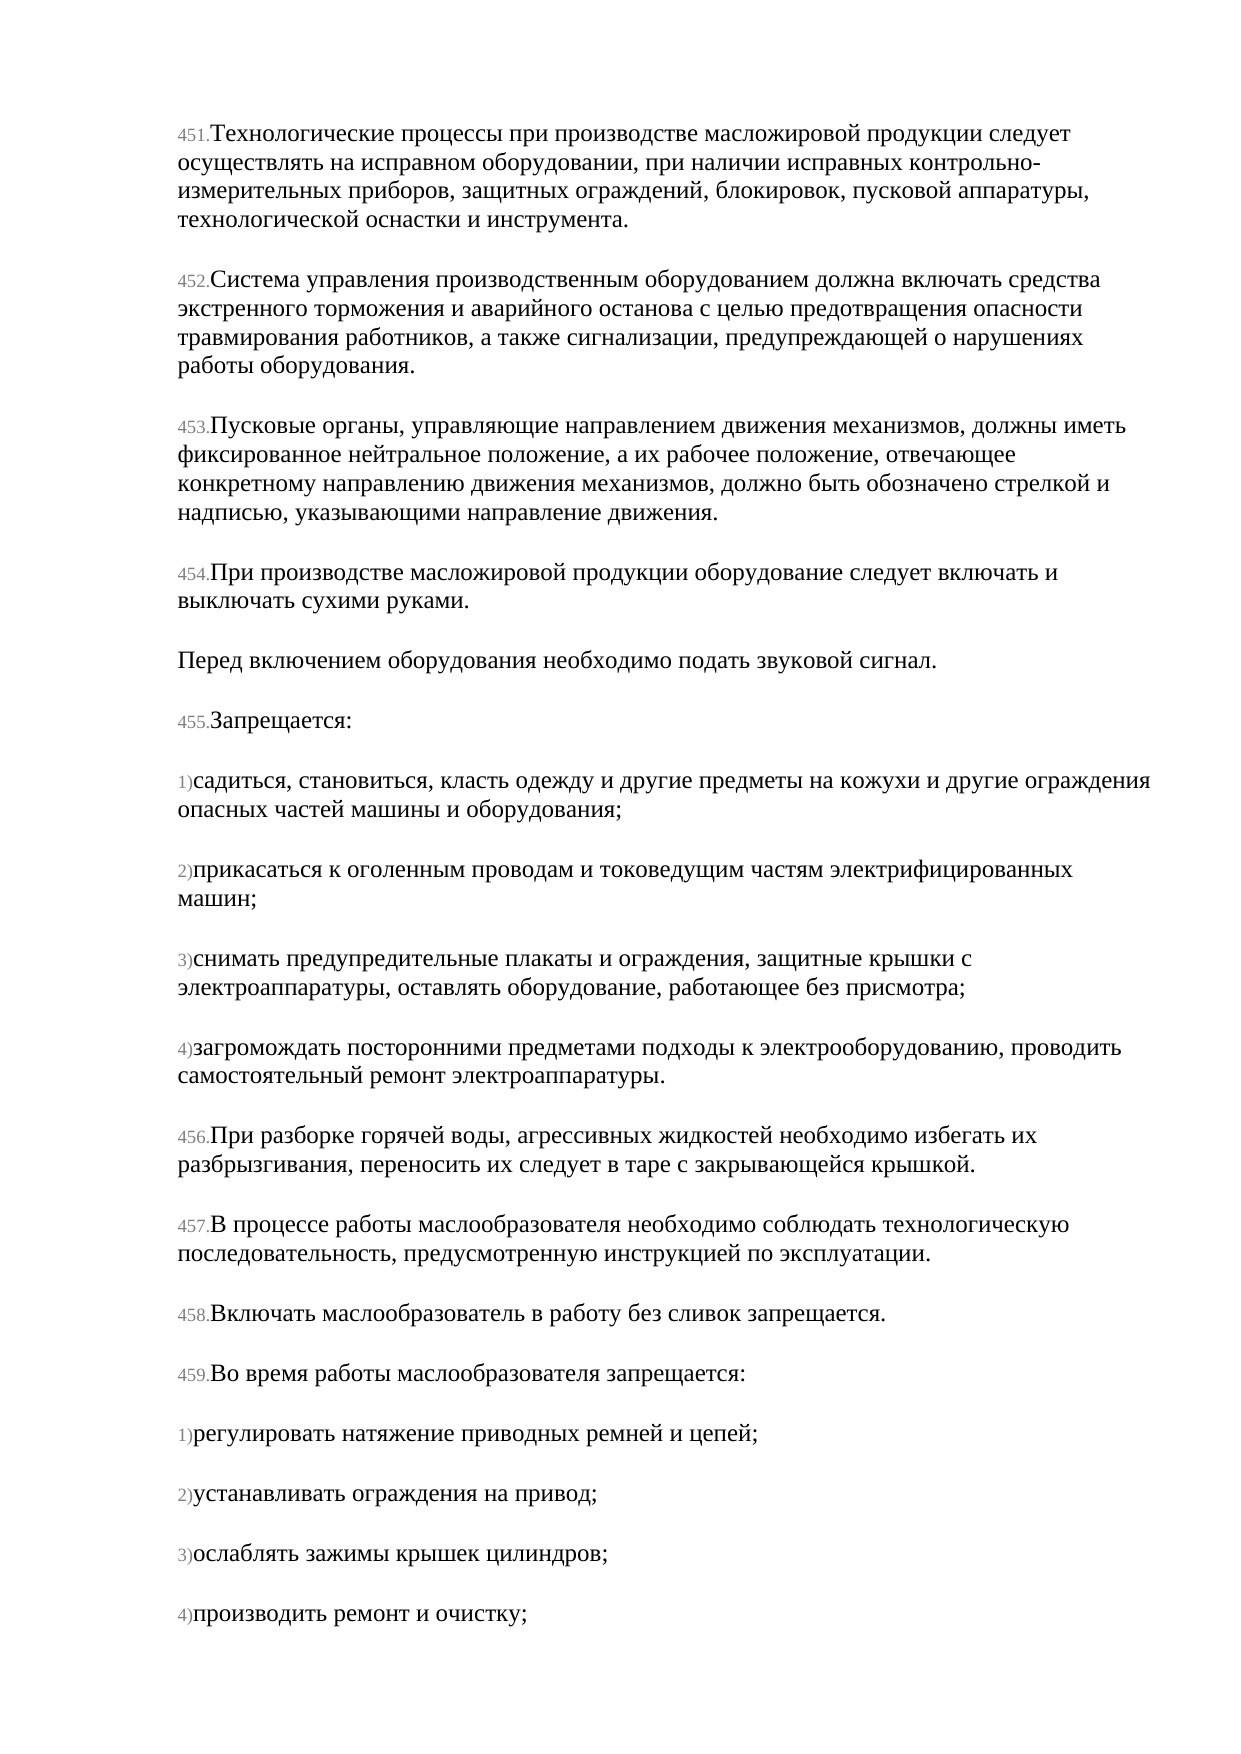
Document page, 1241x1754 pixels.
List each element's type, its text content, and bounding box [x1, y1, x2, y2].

text 454.При производстве масложировой продукции оборудование следует включать и выключать сухими руками. [177, 557, 1152, 614]
text 4)производить ремонт и очистку; [177, 1598, 1152, 1627]
text 455.Запрещается: [177, 706, 1152, 734]
text 1)садиться, становиться, класть одежду и другие предметы на кожухи и другие ограждения опасных частей машины и оборудования; [177, 766, 1152, 823]
text 451.Технологические процессы при производстве масложировой продукции следует осуществлять на исправном оборудовании, при наличии исправных контрольно-измерительных приборов, защитных ограждений, блокировок, пусковой аппаратуры, технологической оснастки и инструмента. [177, 118, 1152, 233]
text 3)ослаблять зажимы крышек цилиндров; [177, 1538, 1152, 1567]
text Перед включением оборудования необходимо подать звуковой сигнал. [177, 646, 1152, 674]
text 2)прикасаться к оголенным проводам и токоведущим частям электрифицированных машин; [177, 854, 1152, 912]
text 4)загромождать посторонними предметами подходы к электрооборудованию, проводить самостоятельный ремонт электроаппаратуры. [177, 1032, 1152, 1089]
text 2)устанавливать ограждения на привод; [177, 1478, 1152, 1507]
text 3)снимать предупредительные плакаты и ограждения, защитные крышки с электроаппаратуры, оставлять оборудование, работающее без присмотра; [177, 943, 1152, 1001]
text 452.Система управления производственным оборудованием должна включать средства экстренного торможения и аварийного останова с целью предотвращения опасности травмирования работников, а также сигнализации, предупреждающей о нарушениях работы оборудования. [177, 264, 1152, 379]
text 458.Включать маслообразователь в работу без сливок запрещается. [177, 1298, 1152, 1327]
text 1)регулировать натяжение приводных ремней и цепей; [177, 1418, 1152, 1447]
text 459.Во время работы маслообразователя запрещается: [177, 1358, 1152, 1387]
text 453.Пусковые органы, управляющие направлением движения механизмов, должны иметь фиксированное нейтральное положение, а их рабочее положение, отвечающее конкретному направлению движения механизмов, должно быть обозначено стрелкой и надписью, указывающими направление движения. [177, 411, 1152, 526]
text 456.При разборке горячей воды, агрессивных жидкостей необходимо избегать их разбрызгивания, переносить их следует в таре с закрывающейся крышкой. [177, 1121, 1152, 1178]
text 457.В процессе работы маслообразователя необходимо соблюдать технологическую последовательность, предусмотренную инструкцией по эксплуатации. [177, 1209, 1152, 1267]
